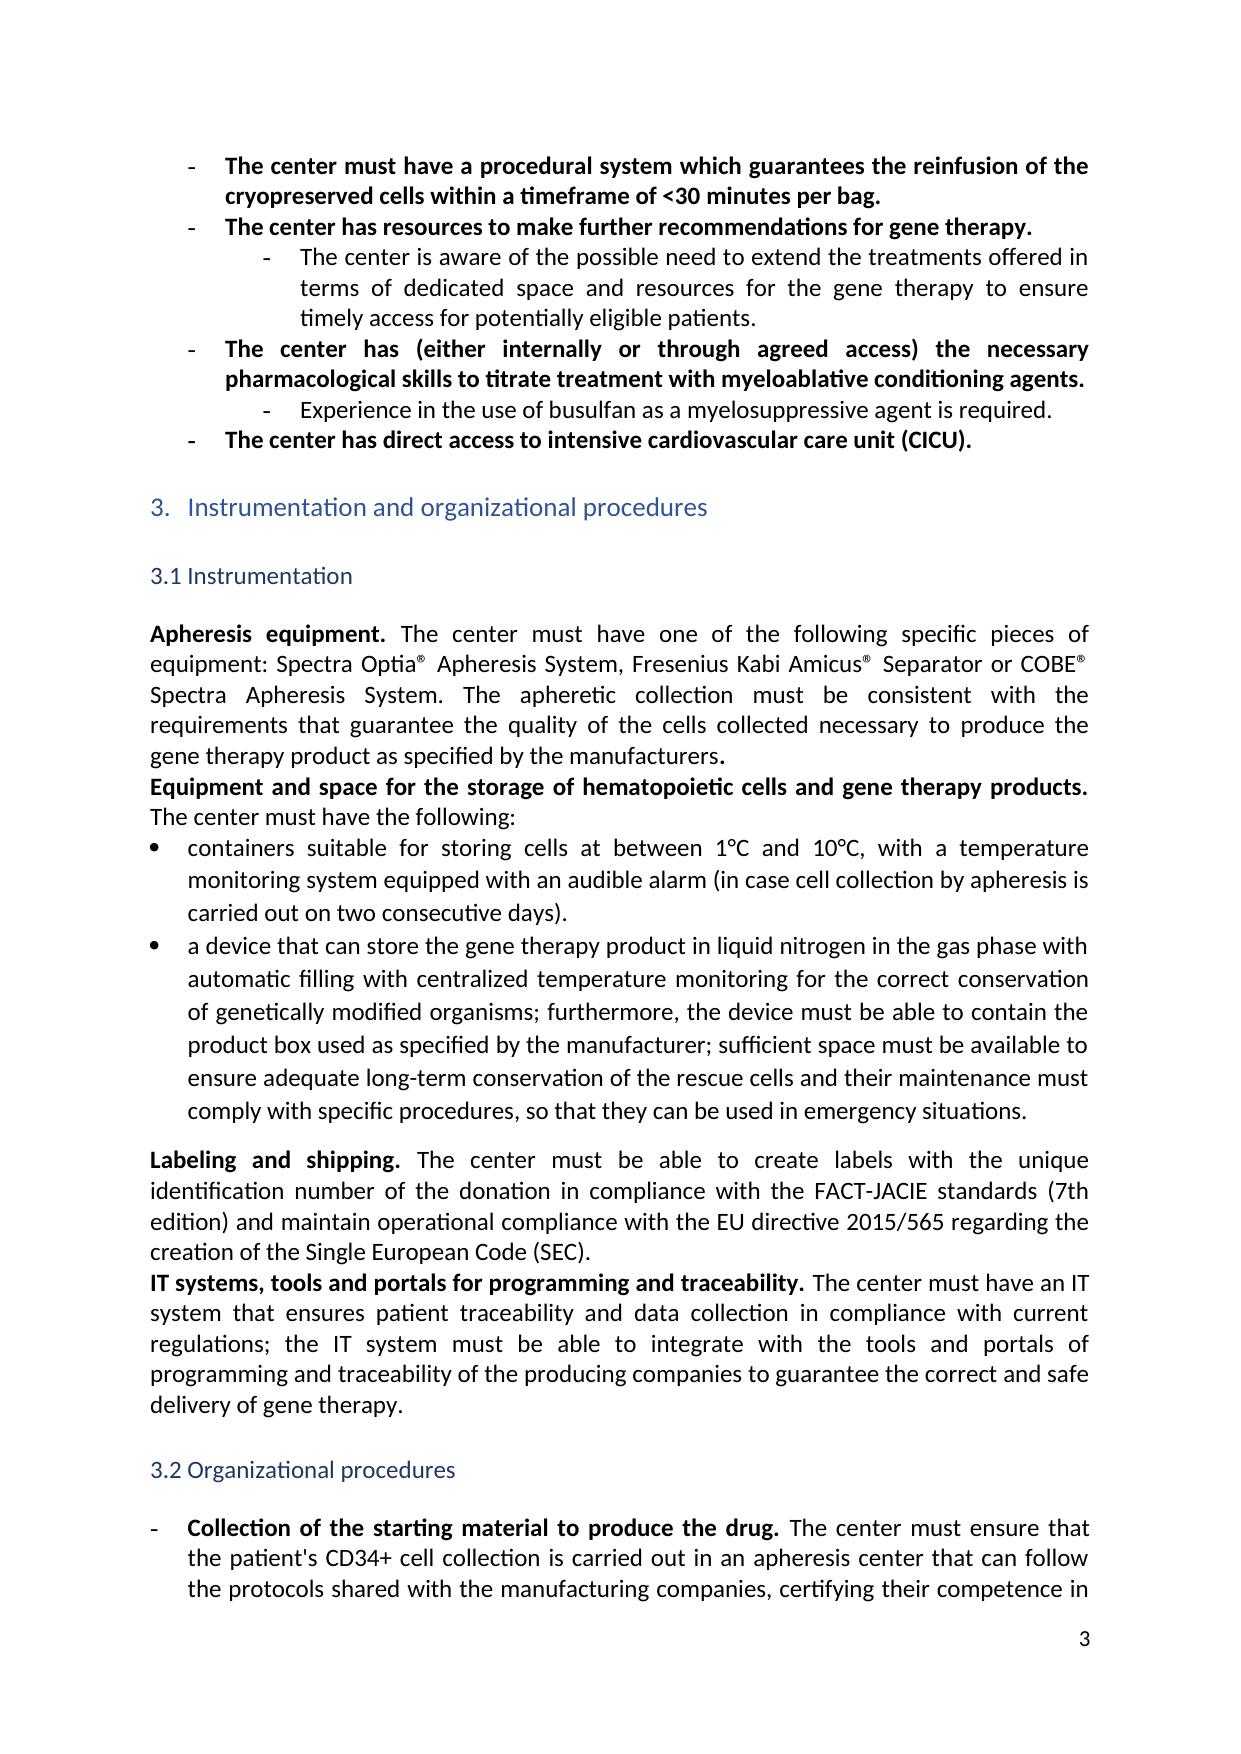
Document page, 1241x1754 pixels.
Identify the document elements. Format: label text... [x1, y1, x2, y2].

text Labeling and shipping. The center must be able to create labels with the unique identification number of the donation in compliance with the FACT-JACIE standards (7th edition) and maintain operational compliance with the EU directive 2015/565 regarding the creation of the Single European Code (SEC). [150, 1145, 1090, 1267]
list The center has (either internally or through agreed access) the necessary pharmacological skills to titrate treatment with myeloablative conditioning agents. [187, 333, 1090, 394]
list a device that can store the gene therapy product in liquid nitrogen in the gas phase with automatic filling with centralized temperature monitoring for the correct conservation of genetically modified organisms; furthermore, the device must be able to contain the product box used as specified by the manufacturer; sufficient space must be available to ensure adequate long-term conservation of the rescue cells and their maintenance must comply with specific procedures, so that they can be used in emergency situations. [150, 931, 1090, 1126]
list The center has resources to make further recommendations for gene therapy. [187, 211, 1090, 242]
text Apheresis equipment. The center must have one of the following specific pieces of equipment: Spectra Optia® Apheresis System, Fresenius Kabi Amicus® Separator or COBE® Spectra Apheresis System. The apheretic collection must be consistent with the requirements that guarantee the quality of the cells collected necessary to produce the gene therapy product as specified by the manufacturers. [150, 618, 1090, 771]
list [150, 1512, 1090, 1603]
subtitle 3.2 Organizational procedures [150, 1454, 1090, 1484]
list containers suitable for storing cells at between 1°C and 10°C, with a temperature monitoring system equipped with an audible alarm (in case cell collection by apheresis is carried out on two consecutive days). [150, 832, 1090, 928]
text IT systems, tools and portals for programming and traceability. The center must have an IT system that ensures patient traceability and data collection in compliance with current regulations; the IT system must be able to integrate with the tools and portals of programming and traceability of the producing companies to guarantee the correct and safe delivery of gene therapy. [150, 1267, 1090, 1419]
list The center is aware of the possible need to extend the treatments offered in terms of dedicated space and resources for the gene therapy to ensure timely access for potentially eligible patients. [262, 242, 1090, 333]
subtitle 3.1 Instrumentation [150, 560, 1090, 591]
list The center has direct access to intensive cardiovascular care unit (CICU). [187, 425, 1090, 455]
subtitle Instrumentation and organizational procedures [150, 490, 1090, 523]
text Equipment and space for the storage of hematopoietic cells and gene therapy products. The center must have the following: [150, 771, 1090, 832]
list The center must have a procedural system which guarantees the reinfusion of the cryopreserved cells within a timeframe of <30 minutes per bag. [187, 150, 1090, 211]
list Experience in the use of busulfan as a myelosuppressive agent is required. [262, 394, 1090, 425]
